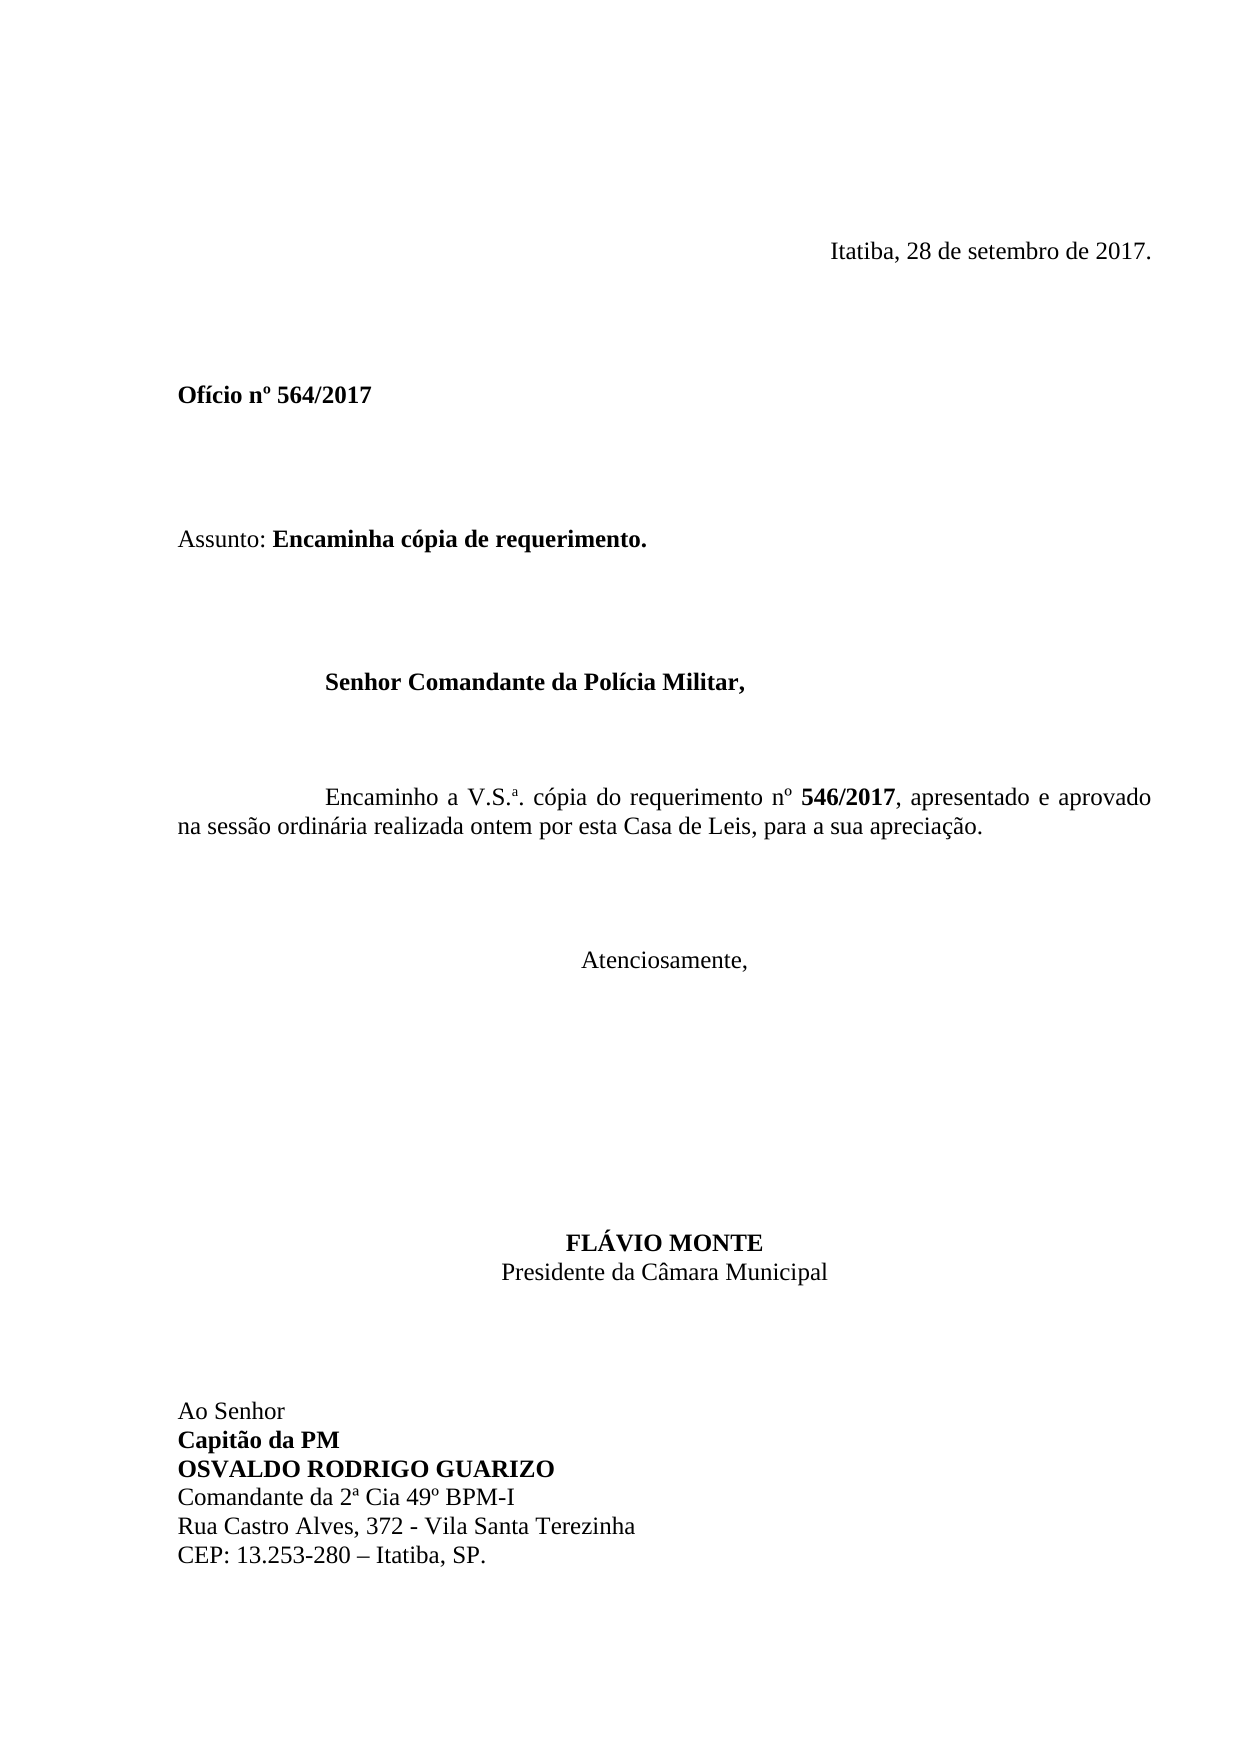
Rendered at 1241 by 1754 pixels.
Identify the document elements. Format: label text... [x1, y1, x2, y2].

subtitle Atenciosamente, [177, 946, 1152, 974]
text FLÁVIO MONTE [177, 1228, 1152, 1257]
text Assunto: Encaminha cópia de requerimento. [177, 524, 1152, 552]
text Itatiba, 28 de setembro de 2017. [177, 236, 1152, 265]
text Ao Senhor [177, 1396, 1152, 1425]
text Presidente da Câmara Municipal [177, 1257, 1152, 1286]
text OSVALDO RODRIGO GUARIZO [177, 1454, 1152, 1482]
text CEP: 13.253-280 – Itatiba, SP. [177, 1540, 1152, 1569]
text Ofício nº 564/2017 [177, 380, 1152, 409]
text Rua Castro Alves, 372 - Vila Santa Terezinha [177, 1511, 1152, 1540]
text Comandante da 2ª Cia 49º BPM-I [177, 1482, 1152, 1511]
text Senhor Comandante da Polícia Militar, [177, 667, 1152, 696]
text Encaminho a V.S.a. cópia do requerimento nº 546/2017, apresentado e aprovado na sessão ordinária realizada ontem por esta Casa de Leis, para a sua apreciação. [177, 782, 1152, 840]
text Capitão da PM [177, 1425, 1152, 1454]
